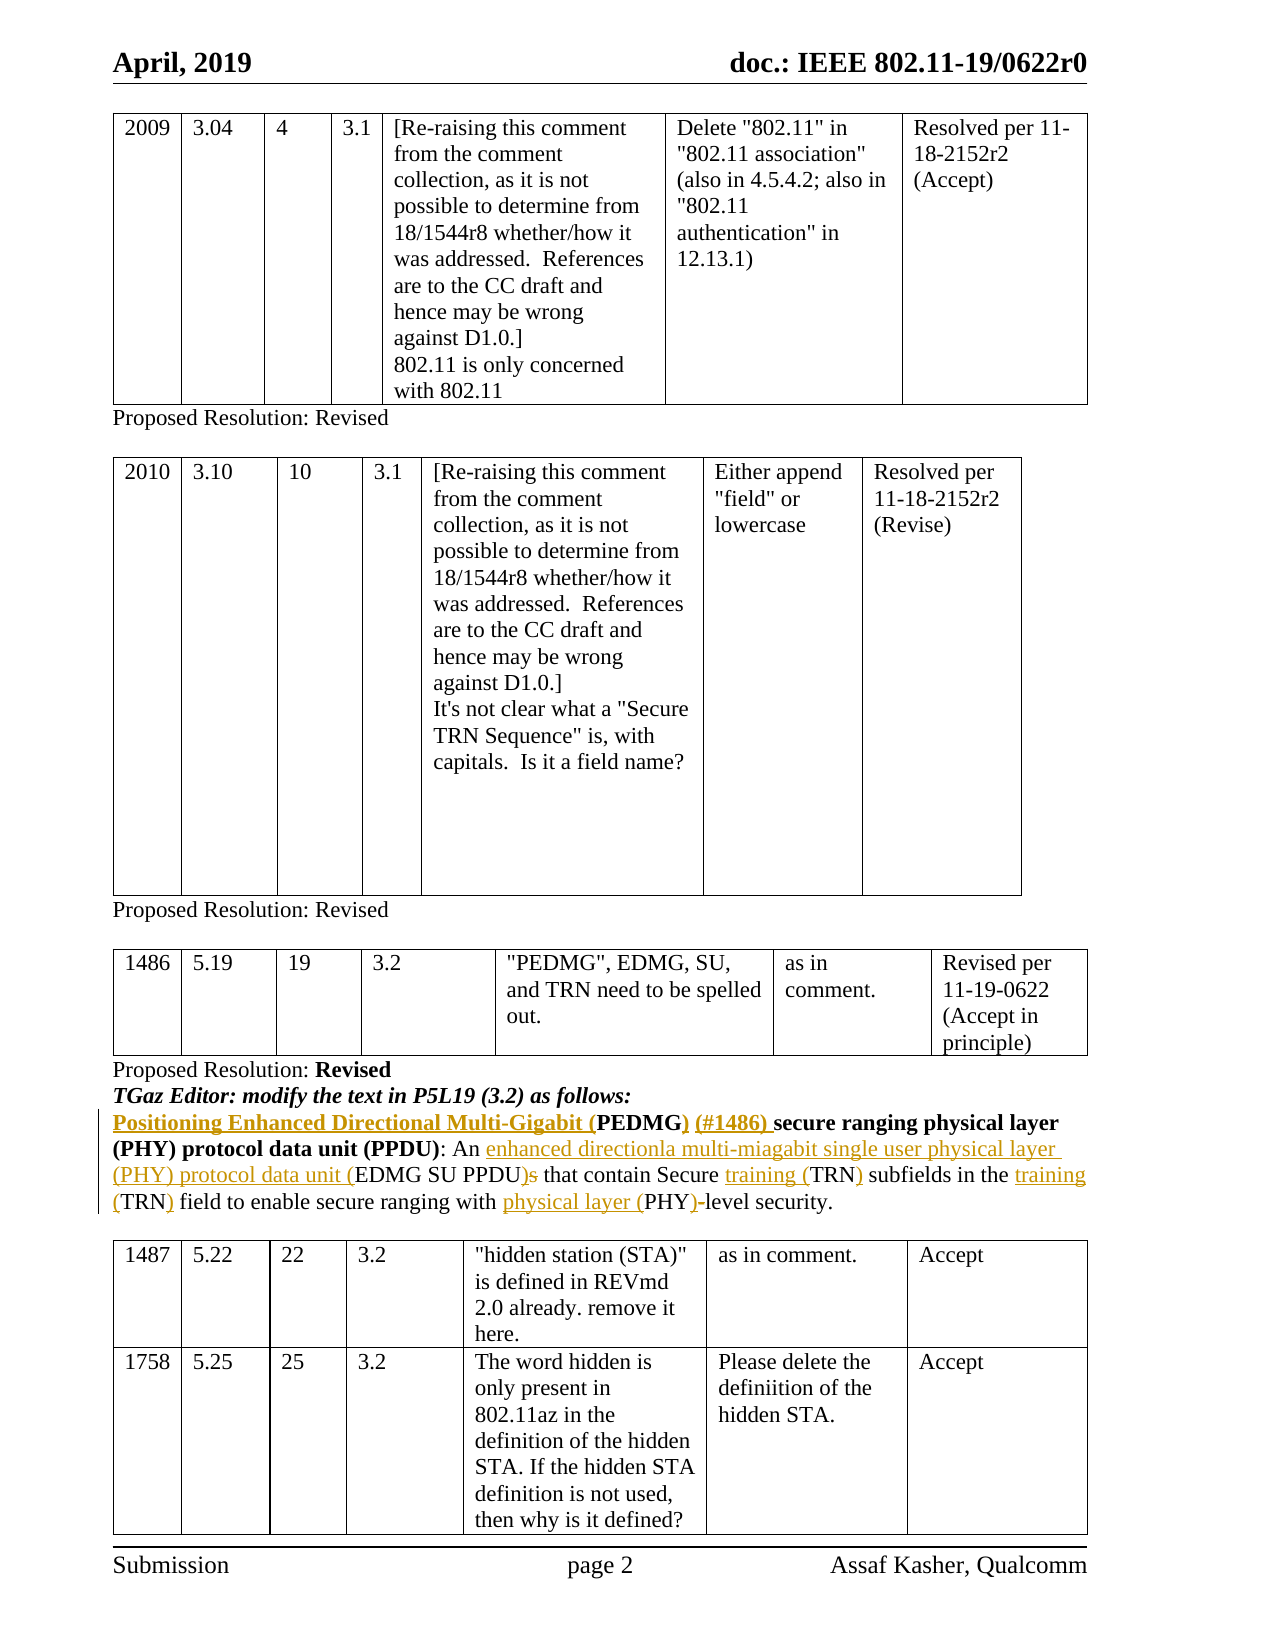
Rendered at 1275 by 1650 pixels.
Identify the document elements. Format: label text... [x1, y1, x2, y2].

text Proposed Resolution: Revised [112, 1056, 1087, 1082]
table_header 2010 [114, 458, 181, 895]
text Proposed Resolution: Revised [112, 405, 1087, 431]
table_header "PEDMG", EDMG, SU, and TRN need to be spelled out. [496, 950, 773, 1055]
table_header 10 [278, 458, 362, 895]
text PEDMG secure ranging physical layer (PHY) protocol data unit (PPDU): An EDMG SU PPDU that contain Secure TRN subfields in the TRN field to enable secure ranging with PHYlevel security. [112, 1109, 1087, 1214]
table_header 19 [277, 950, 361, 1055]
table_header 4 [265, 114, 331, 403]
table_cell Accept [908, 1348, 1087, 1534]
table_header 3.1 [363, 458, 421, 895]
table_header [Re-raising this comment from the comment collection, as it is not possible to determine from 18/1544r8 whether/how it was addressed. References are to the CC draft and hence may be wrong against D1.0.] 802.11 is only concerned with 802.11 [383, 114, 665, 403]
table_header Delete "802.11" in "802.11 association" (also in 4.5.4.2; also in "802.11 authentication" in 12.13.1) [666, 114, 902, 403]
text TGaz Editor: modify the text in P5L19 (3.2) as follows: [112, 1082, 1087, 1109]
table_header Resolved per 11-18-2152r2 (Revise) [863, 458, 1021, 895]
table_header as in comment. [707, 1241, 907, 1347]
table_header 5.22 [182, 1241, 269, 1347]
table_header Revised per 11-19-0622 (Accept in principle) [932, 950, 1087, 1055]
table_cell The word hidden is only present in 802.11az in the definition of the hidden STA. If the hidden STA definition is not used, then why is it defined? [464, 1348, 706, 1534]
table_header as in comment. [774, 950, 931, 1055]
table_header Resolved per 11-18-2152r2 (Accept) [903, 114, 1087, 403]
table_header 3.10 [182, 458, 277, 895]
table_cell 3.2 [347, 1348, 463, 1534]
table_header 5.19 [182, 950, 276, 1055]
table_cell 25 [271, 1348, 346, 1534]
table_header 3.2 [362, 950, 495, 1055]
table_cell 5.25 [182, 1348, 269, 1534]
table_header 1487 [114, 1241, 181, 1347]
table_header 3.04 [182, 114, 264, 403]
table_header 1486 [114, 950, 181, 1055]
table_header Either append "field" or lowercase [704, 458, 862, 895]
table_header Accept [908, 1241, 1087, 1347]
table_header "hidden station (STA)" is defined in REVmd 2.0 already. remove it here. [464, 1241, 706, 1347]
text Proposed Resolution: Revised [112, 896, 1087, 922]
table_header 3.2 [347, 1241, 463, 1347]
table_header 2009 [114, 114, 181, 403]
table_header [Re-raising this comment from the comment collection, as it is not possible to determine from 18/1544r8 whether/how it was addressed. References are to the CC draft and hence may be wrong against D1.0.] It's not clear what a "Secure TRN Sequence" is, with capitals. Is it a field name? [422, 458, 703, 895]
table_cell Please delete the definiition of the hidden STA. [707, 1348, 907, 1534]
table_header 22 [271, 1241, 346, 1347]
table_cell 1758 [114, 1348, 181, 1534]
table_header 3.1 [332, 114, 382, 403]
